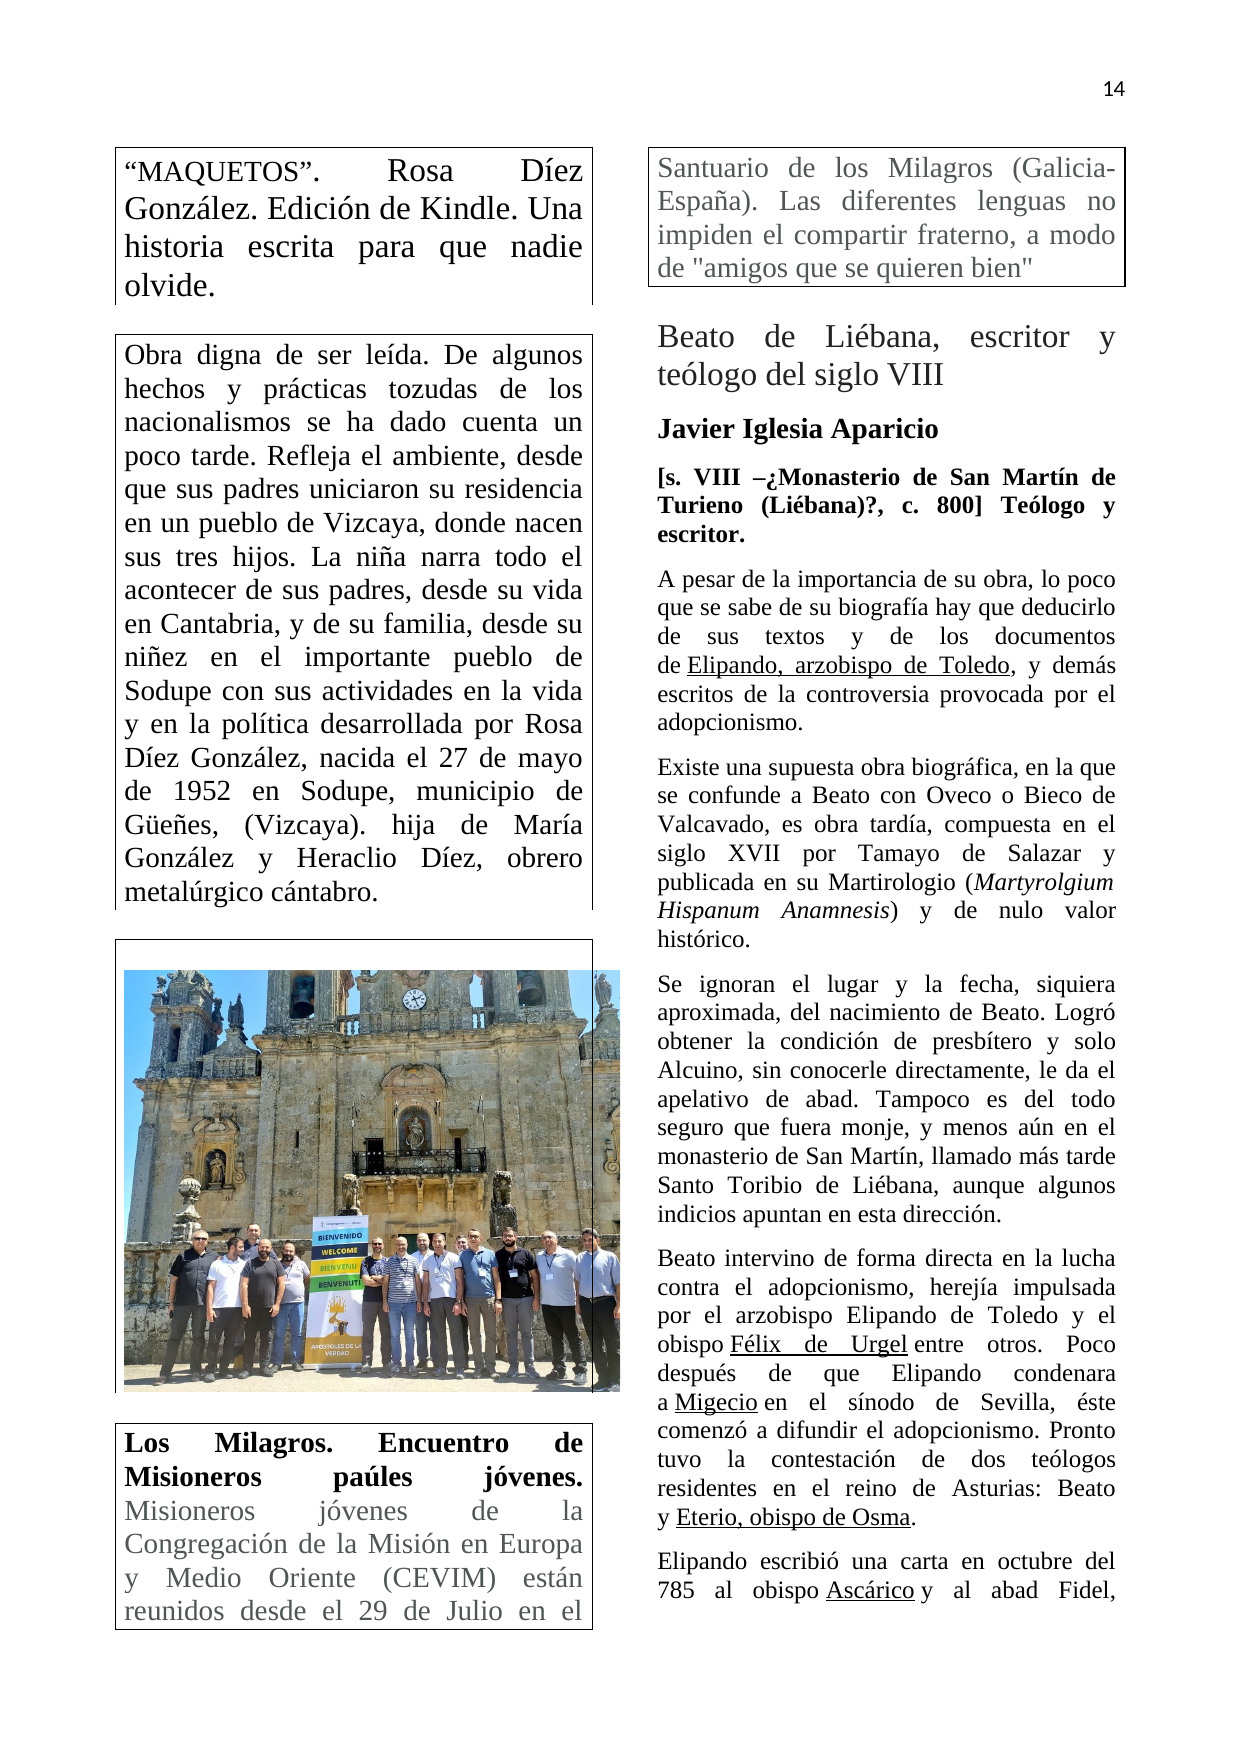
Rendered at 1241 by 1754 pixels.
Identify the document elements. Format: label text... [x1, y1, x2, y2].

text Javier Iglesia Aparicio [657, 412, 1116, 445]
text Beato intervino de forma directa en la lucha contra el adopcionismo, herejía impulsada por el arzobispo Elipando de Toledo y el obispo Félix de Urgel entre otros. Poco después de que Elipando condenara a Migecio en el sínodo de Sevilla, éste comenzó a difundir el adopcionismo. Pronto tuvo la contestación de dos teólogos residentes en el reino de Asturias: Beato y Eterio, obispo de Osma. [657, 1243, 1116, 1531]
text Los Milagros. Encuentro de Misioneros paúles jóvenes. Misioneros jóvenes de la Congregación de la Misión en Europa y Medio Oriente (CEVIM) están reunidos desde el 29 de Julio en el Santuario de los Milagros (Galicia-España). Las diferentes lenguas no impiden el compartir fraterno, a modo de "amigos que se quieren bien" [649, 148, 1124, 286]
picture [124, 970, 592, 1392]
text A pesar de la importancia de su obra, lo poco que se sabe de su biografía hay que deducirlo de sus textos y de los documentos de Elipando, arzobispo de Toledo, y demás escritos de la controversia provocada por el adopcionismo. [657, 564, 1116, 736]
text [s. VIII –¿Monasterio de San Martín de Turieno (Liébana)?, c. 800] Teólogo y escritor. [657, 462, 1116, 548]
text Se ignoran el lugar y la fecha, siquiera aproximada, del nacimiento de Beato. Logró obtener la condición de presbítero y solo Alcuino, sin conocerle directamente, le da el apelativo de abad. Tampoco es del todo seguro que fuera monje, y menos aún en el monasterio de San Martín, llamado más tarde Santo Toribio de Liébana, aunque algunos indicios apuntan en esta dirección. [657, 969, 1116, 1227]
text Los Milagros. Encuentro de Misioneros paúles jóvenes. Misioneros jóvenes de la Congregación de la Misión en Europa y Medio Oriente (CEVIM) están reunidos desde el 29 de Julio en el Santuario de los Milagros (Galicia-España). Las diferentes lenguas no impiden el compartir fraterno, a modo de "amigos que se quieren bien" [116, 1424, 592, 1629]
picture [593, 970, 621, 1392]
text Obra digna de ser leída. De algunos hechos y prácticas tozudas de los nacionalismos se ha dado cuenta un poco tarde. Refleja el ambiente, desde que sus padres uniciaron su residencia en un pueblo de Vizcaya, donde nacen sus tres hijos. La niña narra todo el acontecer de sus padres, desde su vida en Cantabria, y de su familia, desde su niñez en el importante pueblo de Sodupe con sus actividades en la vida y en la política desarrollada por Rosa Díez González, nacida el 27 de mayo de 1952 en Sodupe, municipio de Güeñes, (Vizcaya). hija de María González y Heraclio Díez, obrero metalúrgico cántabro. [116, 335, 592, 910]
text Beato de Liébana, escritor y teólogo del siglo VIII [657, 316, 1116, 393]
text Existe una supuesta obra biográfica, en la que se confunde a Beato con Oveco o Bieco de Valcavado, es obra tardía, compuesta en el siglo XVII por Tamayo de Salazar y publicada en su Martirologio (Martyrolgium Hispanum Anamnesis) y de nulo valor histórico. [657, 752, 1116, 953]
text “MAQUETOS”. Rosa Díez González. Edición de Kindle. Una historia escrita para que nadie olvide. [116, 148, 592, 305]
